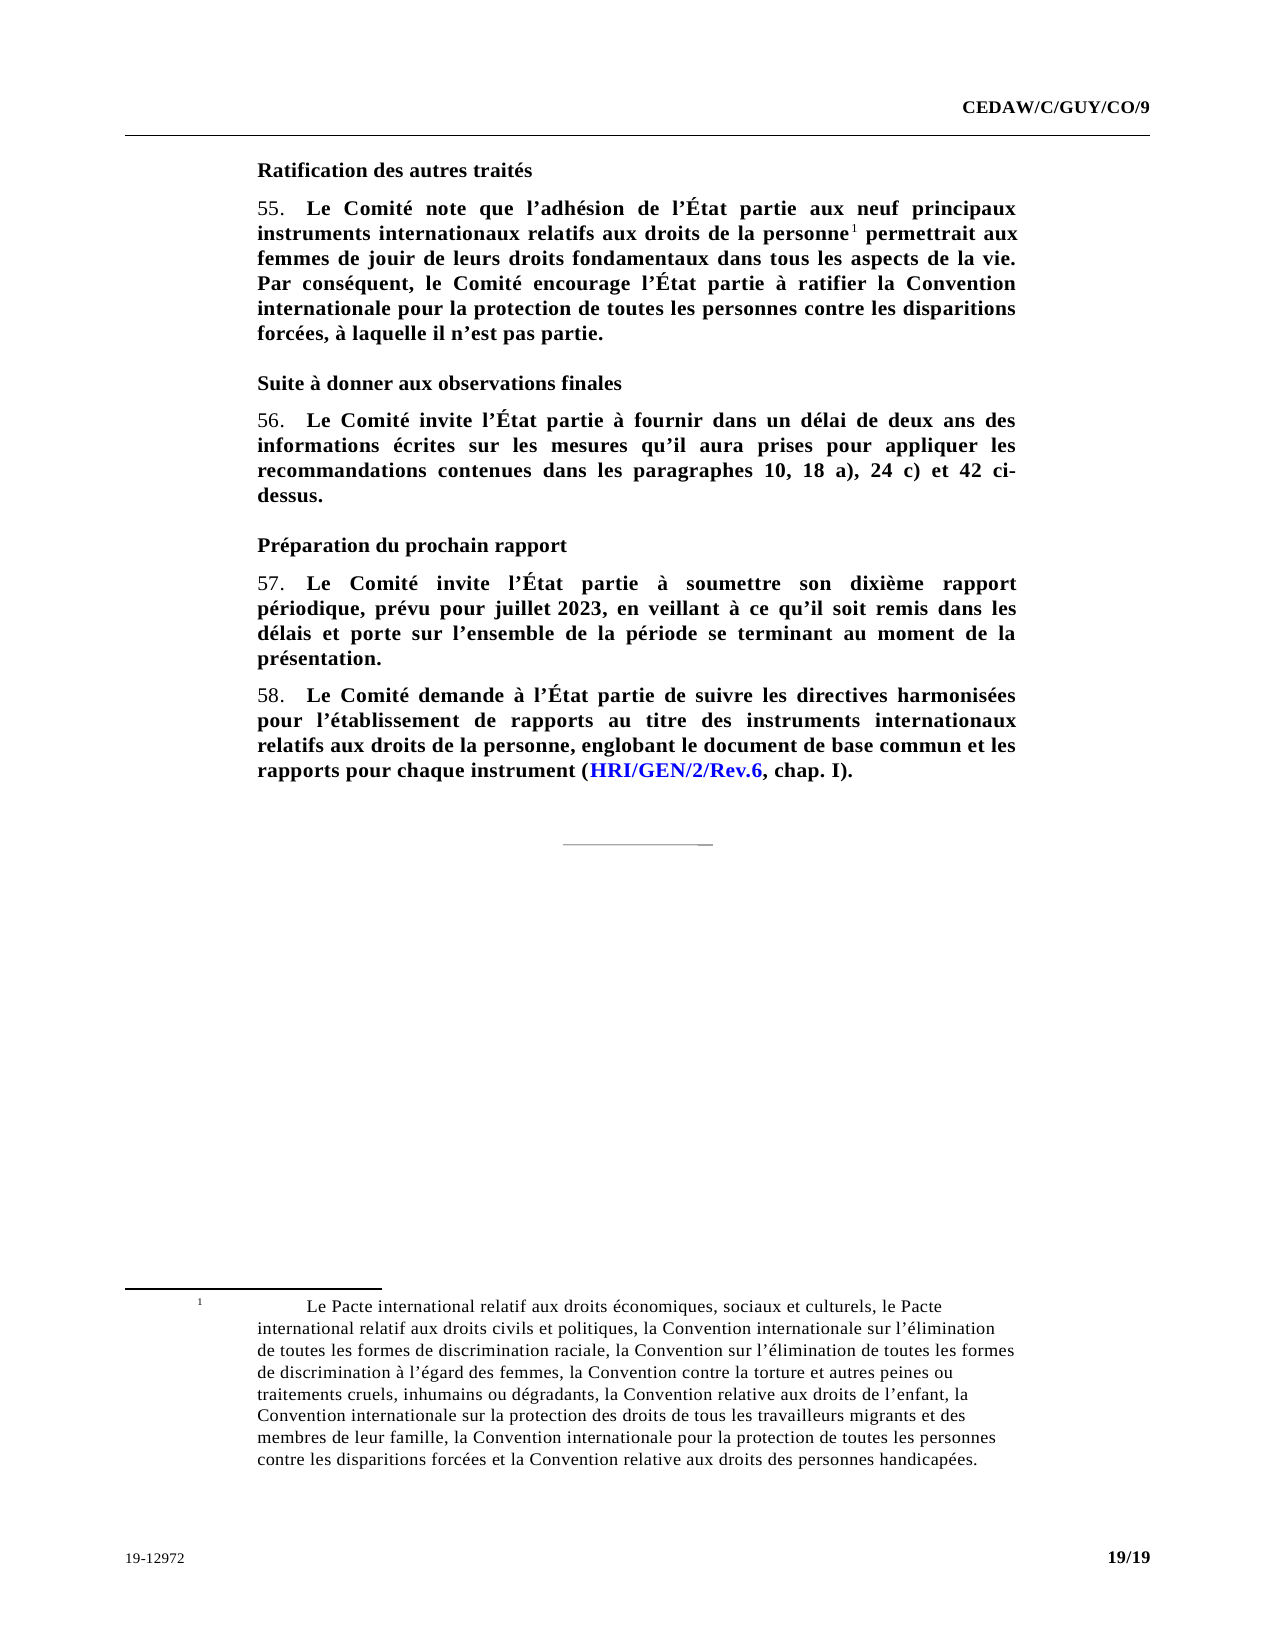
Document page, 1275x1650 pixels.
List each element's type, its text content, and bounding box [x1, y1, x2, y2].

list Le Comité note que l’adhésion de l’État partie aux neuf principaux instruments internationaux relatifs aux droits de la personne permettrait aux femmes de jouir de leurs droits fondamentaux dans tous les aspects de la vie. Par conséquent, le Comité encourage l’État partie à ratifier la Convention internationale pour la protection de toutes les personnes contre les disparitions forcées, à laquelle il n’est pas partie. [257, 195, 1018, 345]
list Le Comité demande à l’État partie de suivre les directives harmonisées pour l’établissement de rapports au titre des instruments internationaux relatifs aux droits de la personne, englobant le document de base commun et les rapports pour chaque instrument (HRI/GEN/2/Rev.6, chap. I). [257, 682, 1018, 782]
list Le Comité invite l’État partie à fournir dans un délai de deux ans des informations écrites sur les mesures qu’il aura prises pour appliquer les recommandations contenues dans les paragraphes 10, 18 a), 24 c) et 42 ci-dessus. [257, 407, 1018, 507]
text Préparation du prochain rapport [125, 532, 1019, 557]
list Le Comité invite l’État partie à soumettre son dixième rapport périodique, prévu pour juillet 2023, en veillant à ce qu’il soit remis dans les délais et porte sur l’ensemble de la période se terminant au moment de la présentation. [257, 570, 1018, 670]
text Suite à donner aux observations finales [125, 370, 1019, 395]
text Ratification des autres traités [125, 157, 1019, 182]
